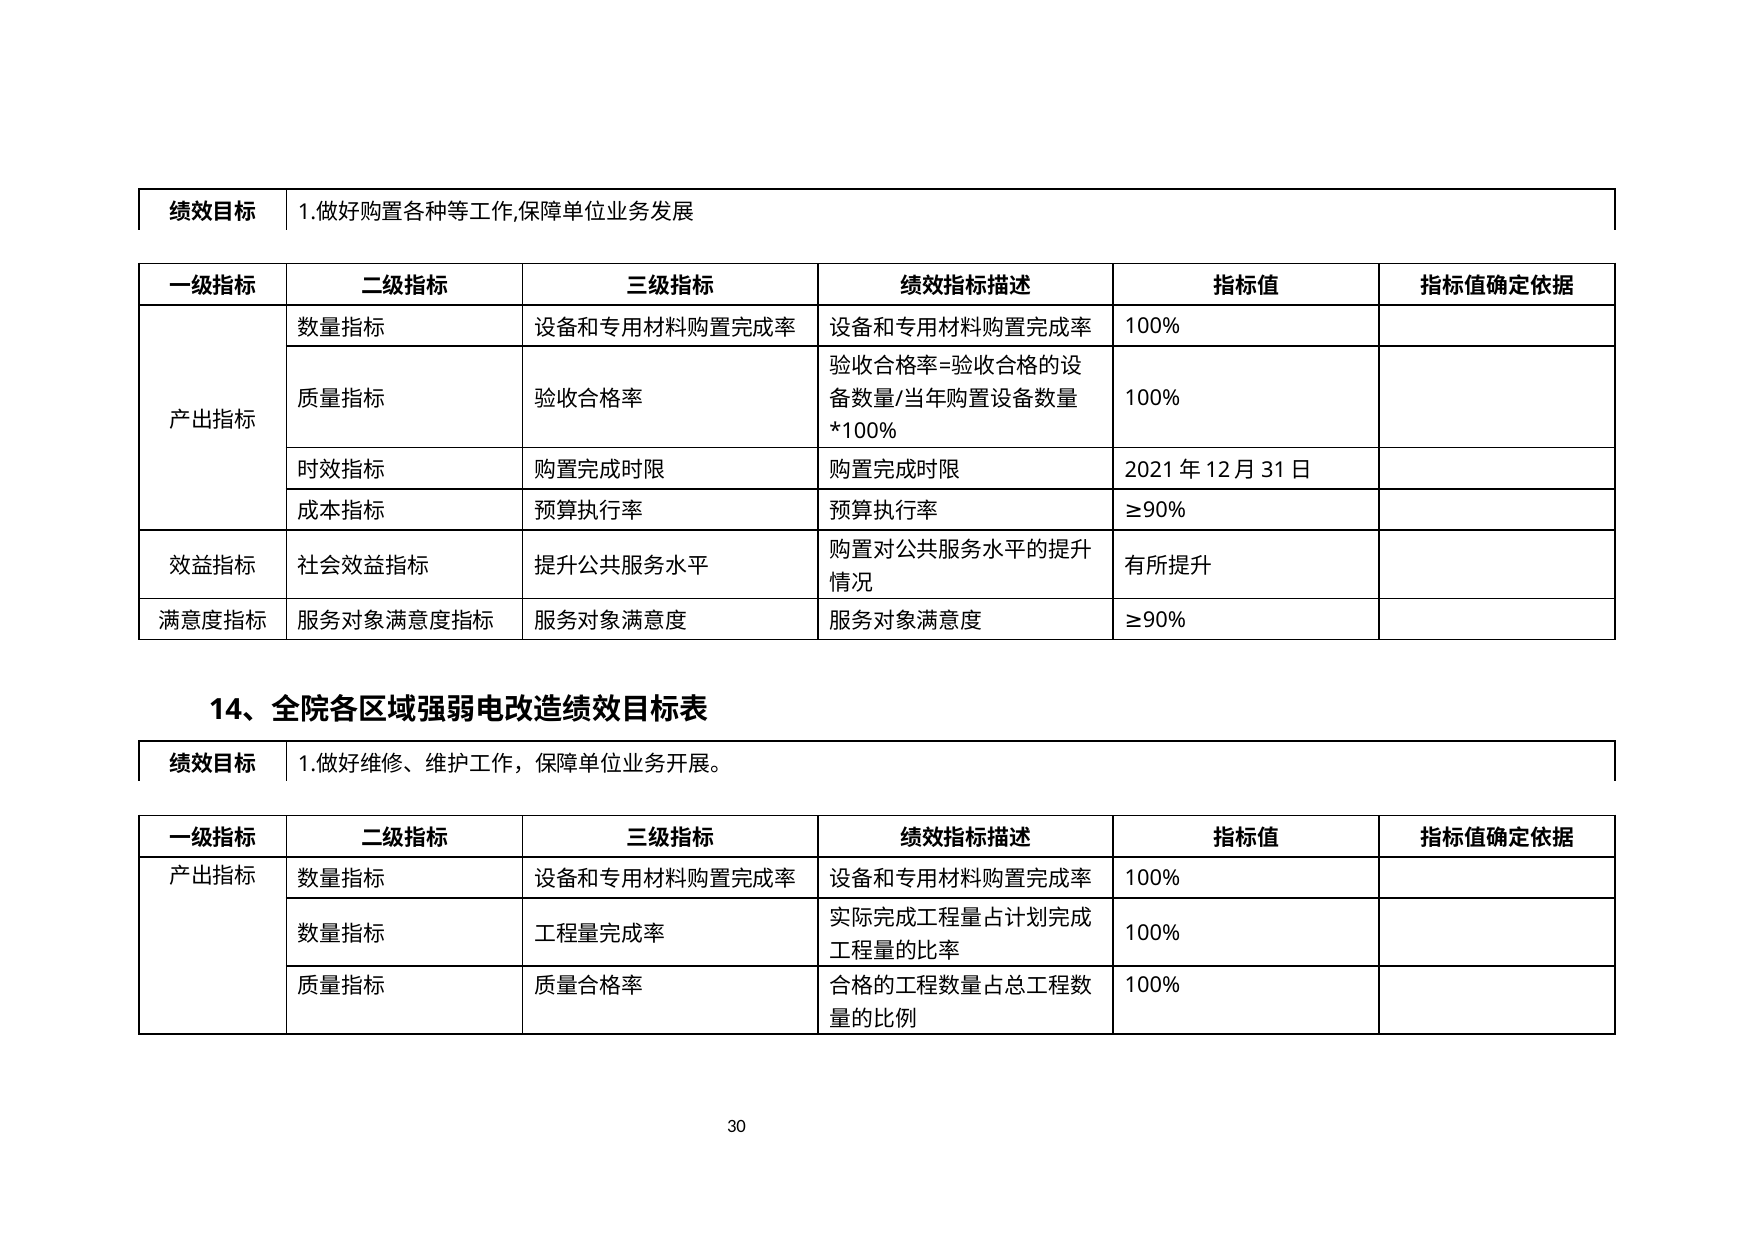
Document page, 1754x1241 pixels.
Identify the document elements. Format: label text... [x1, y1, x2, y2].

table_cell 购置对公共服务水平的提升情况 [819, 531, 1112, 597]
table_header 指标值 [1114, 816, 1378, 856]
table_cell 有所提升 [1114, 531, 1378, 597]
table_cell 合格的工程数量占总工程数量的比例 [819, 967, 1112, 1033]
table_cell 提升公共服务水平 [523, 531, 817, 597]
table_cell 质量指标 [287, 967, 522, 1033]
table_header 指标值 [1114, 264, 1378, 304]
table_cell [1380, 899, 1614, 965]
table_header 二级指标 [287, 264, 522, 304]
table_cell [1380, 448, 1614, 488]
table_cell 社会效益指标 [287, 531, 522, 597]
table_cell 时效指标 [287, 448, 522, 488]
table_header 指标值确定依据 [1380, 816, 1614, 856]
table_cell 预算执行率 [819, 490, 1112, 529]
table_cell 实际完成工程量占计划完成工程量的比率 [819, 899, 1112, 965]
table_cell 数量指标 [287, 858, 522, 897]
table_cell 设备和专用材料购置完成率 [523, 858, 817, 897]
table_header 1.做好维修、维护工作，保障单位业务开展。 [287, 742, 1614, 781]
table_cell 服务对象满意度 [819, 599, 1112, 639]
table_cell 满意度指标 [140, 599, 286, 639]
table_cell 效益指标 [140, 531, 286, 597]
table_cell [1380, 347, 1614, 447]
table_cell [1380, 858, 1614, 897]
table_header 绩效指标描述 [819, 816, 1112, 856]
table_cell 购置完成时限 [819, 448, 1112, 488]
table_cell 质量合格率 [523, 967, 817, 1033]
table_header 绩效目标 [140, 190, 286, 229]
table_header 三级指标 [523, 264, 817, 304]
table_cell 工程量完成率 [523, 899, 817, 965]
table_cell ≥90% [1114, 490, 1378, 529]
table_cell 设备和专用材料购置完成率 [523, 306, 817, 345]
table_cell [1380, 306, 1614, 345]
table_cell [1380, 967, 1614, 1033]
table_header 1.做好购置各种等工作,保障单位业务发展 [287, 190, 1614, 229]
table_cell 预算执行率 [523, 490, 817, 529]
table_cell 100% [1114, 306, 1378, 345]
table_cell 数量指标 [287, 306, 522, 345]
table_header 绩效指标描述 [819, 264, 1112, 304]
table_cell 成本指标 [287, 490, 522, 529]
table_cell 设备和专用材料购置完成率 [819, 858, 1112, 897]
table_header 三级指标 [523, 816, 817, 856]
table_cell 质量指标 [287, 347, 522, 447]
table_cell 服务对象满意度指标 [287, 599, 522, 639]
table_cell [1380, 490, 1614, 529]
table_header 二级指标 [287, 816, 522, 856]
table_cell 数量指标 [287, 899, 522, 965]
table_cell 购置完成时限 [523, 448, 817, 488]
table_cell 产出指标 [140, 858, 286, 1033]
text 14、全院各区域强弱电改造绩效目标表 [150, 673, 1604, 740]
table_cell 设备和专用材料购置完成率 [819, 306, 1112, 345]
table_cell 100% [1114, 347, 1378, 447]
table_cell 100% [1114, 858, 1378, 897]
table_cell 验收合格率=验收合格的设备数量/当年购置设备数量*100% [819, 347, 1112, 447]
table_cell 产出指标 [140, 306, 286, 529]
table_cell [1380, 531, 1614, 597]
table_cell 100% [1114, 967, 1378, 1033]
table_cell 2021年12月31日 [1114, 448, 1378, 488]
table_header 一级指标 [140, 264, 286, 304]
table_header 指标值确定依据 [1380, 264, 1614, 304]
table_cell [1380, 599, 1614, 639]
table_cell 服务对象满意度 [523, 599, 817, 639]
table_header 绩效目标 [140, 742, 286, 781]
table_cell 100% [1114, 899, 1378, 965]
table_cell 验收合格率 [523, 347, 817, 447]
table_header 一级指标 [140, 816, 286, 856]
table_cell ≥90% [1114, 599, 1378, 639]
